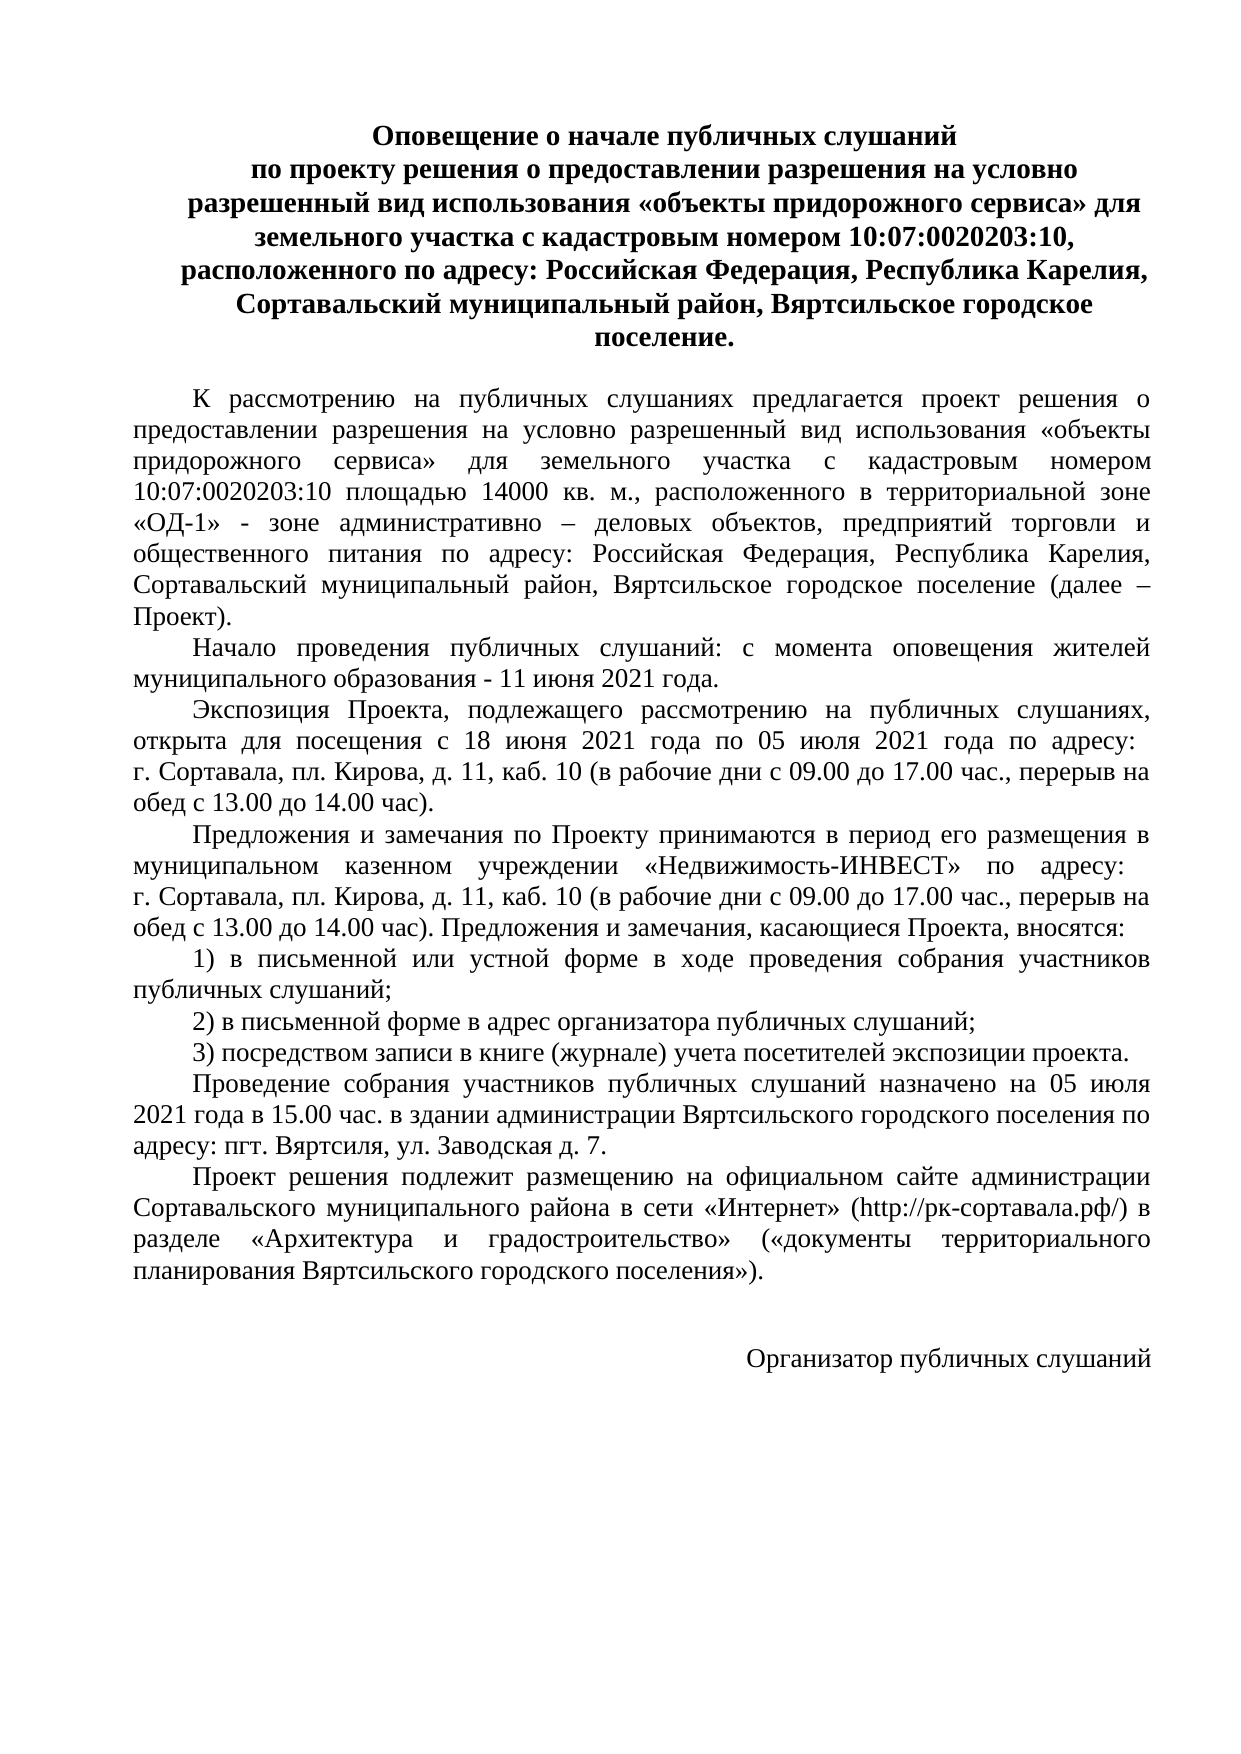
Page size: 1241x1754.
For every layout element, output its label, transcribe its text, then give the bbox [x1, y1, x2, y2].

text Организатор публичных слушаний [177, 1342, 1152, 1373]
text 3) посредством записи в книге (журнале) учета посетителей экспозиции проекта. [133, 1036, 1152, 1067]
text по проекту решения о предоставлении разрешения на условно разрешенный вид использования «объекты придорожного сервиса» для земельного участка с кадастровым номером 10:07:0020203:10, расположенного по адресу: Российская Федерация, Республика Карелия, Сортавальский муниципальный район, Вяртсильское городское поселение. [177, 152, 1152, 353]
text 2) в письменной форме в адрес организатора публичных слушаний; [133, 1004, 1152, 1036]
text Предложения и замечания по Проекту принимаются в период его размещения в муниципальном казенном учреждении «Недвижимость-ИНВЕСТ» по адресу: г. Сортавала, пл. Кирова, д. 11, каб. 10 (в рабочие дни с 09.00 до 17.00 час., перерыв на обед с 13.00 до 14.00 час). Предложения и замечания, касающиеся Проекта, вносятся: [133, 818, 1152, 942]
text Оповещение о начале публичных слушаний [177, 118, 1152, 152]
text Экспозиция Проекта, подлежащего рассмотрению на публичных слушаниях, открыта для посещения с 18 июня 2021 года по 05 июля 2021 года по адресу: г. Сортавала, пл. Кирова, д. 11, каб. 10 (в рабочие дни с 09.00 до 17.00 час., перерыв на обед с 13.00 до 14.00 час). [133, 693, 1152, 818]
text 1) в письменной или устной форме в ходе проведения собрания участников публичных слушаний; [133, 942, 1152, 1004]
text Проведение собрания участников публичных слушаний назначено на 05 июля 2021 года в 15.00 час. в здании администрации Вяртсильского городского поселения по адресу: пгт. Вяртсиля, ул. Заводская д. 7. [133, 1067, 1152, 1160]
text Начало проведения публичных слушаний: с момента оповещения жителей муниципального образования - 11 июня 2021 года. [133, 631, 1152, 693]
text К рассмотрению на публичных слушаниях предлагается проект решения о предоставлении разрешения на условно разрешенный вид использования «объекты придорожного сервиса» для земельного участка с кадастровым номером 10:07:0020203:10 площадью 14000 кв. м., расположенного в территориальной зоне «ОД-1» - зоне административно – деловых объектов, предприятий торговли и общественного питания по адресу: Российская Федерация, Республика Карелия, Сортавальский муниципальный район, Вяртсильское городское поселение (далее – Проект). [133, 382, 1152, 631]
text Проект решения подлежит размещению на официальном сайте администрации Сортавальского муниципального района в сети «Интернет» (http://рк-сортавала.рф/) в разделе «Архитектура и градостроительство» («документы территориального планирования Вяртсильского городского поселения»). [133, 1160, 1152, 1285]
